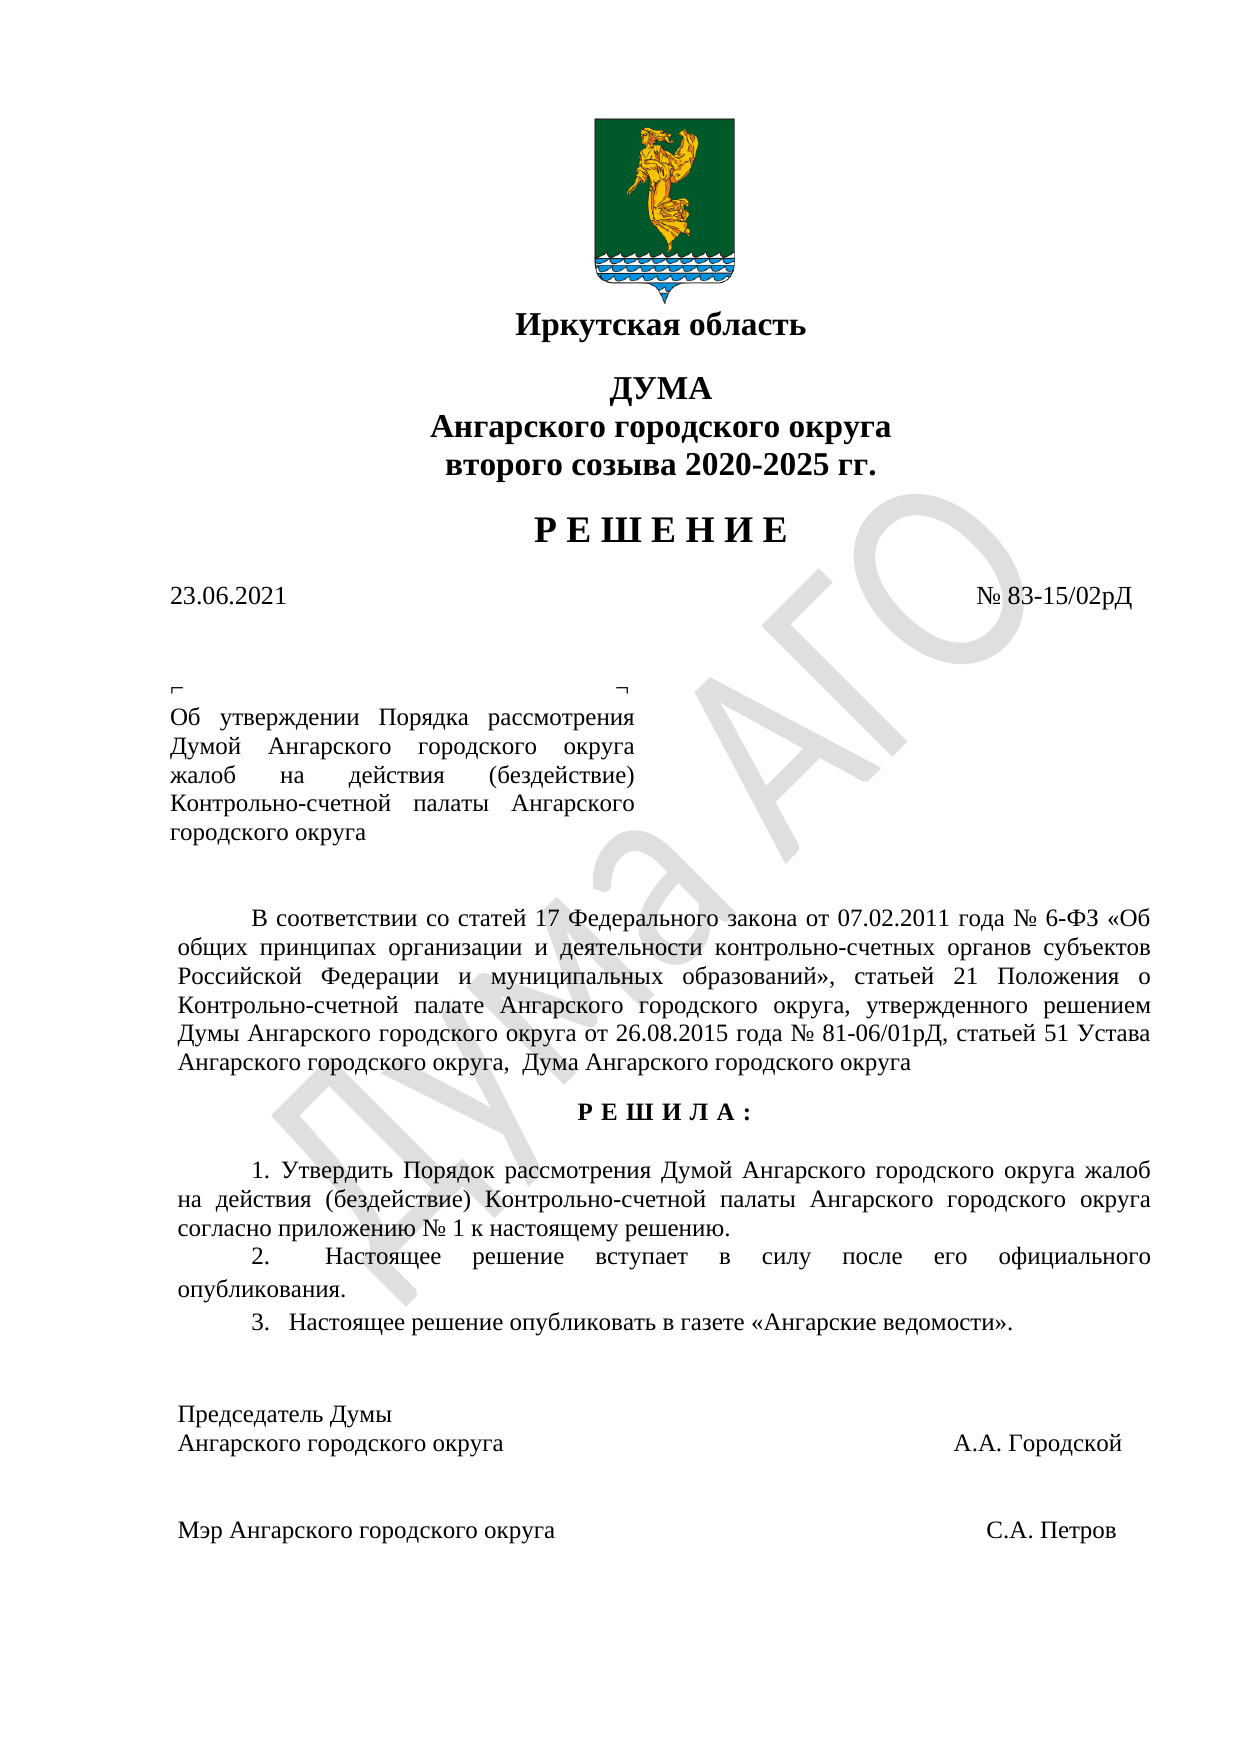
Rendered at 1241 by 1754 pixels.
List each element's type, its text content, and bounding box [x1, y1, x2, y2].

text Председатель Думы [177, 1399, 1152, 1428]
picture [594, 118, 735, 305]
list Утвердить Порядок рассмотрения Думой Ангарского городского округа жалоб на действия (бездействие) Контрольно-счетной палаты Ангарского городского округа согласно приложению № 1 к настоящему решению. [177, 1155, 1152, 1241]
text В соответствии со статей 17 Федерального закона от 07.02.2011 года № 6-ФЗ «Об общих принципах организации и деятельности контрольно-счетных органов субъектов Российской Федерации и муниципальных образований», статьей 21 Положения о Контрольно-счетной палате Ангарского городского округа, утвержденного решением Думы Ангарского городского округа от 26.08.2015 года № 81-06/01рД, статьей 51 Устава Ангарского городского округа, Дума Ангарского городского округа [177, 903, 1152, 1076]
list Настоящее решение опубликовать в газете «Ангарские ведомости». [251, 1307, 1152, 1336]
list Настоящее решение вступает в силу после его официального опубликования. [177, 1241, 1152, 1303]
text Ангарского городского округа А.А. Городской [177, 1428, 1152, 1457]
text Мэр Ангарского городского округа С.А. Петров [177, 1516, 1152, 1545]
table_header Иркутская область ДУМА Ангарского городского округа второго созыва 2020-2025 гг. РЕШЕНИЕ 23.06.2021 № 83-15/02рД [159, 305, 1163, 643]
text РЕШИЛА: [177, 1097, 1152, 1126]
table_header ⌐ ¬ Об утверждении Порядка рассмотрения Думой Ангарского городского округа жалоб на действия (бездействие) Контрольно-счетной палаты Ангарского городского округа [159, 674, 664, 875]
table_header [664, 674, 1164, 875]
